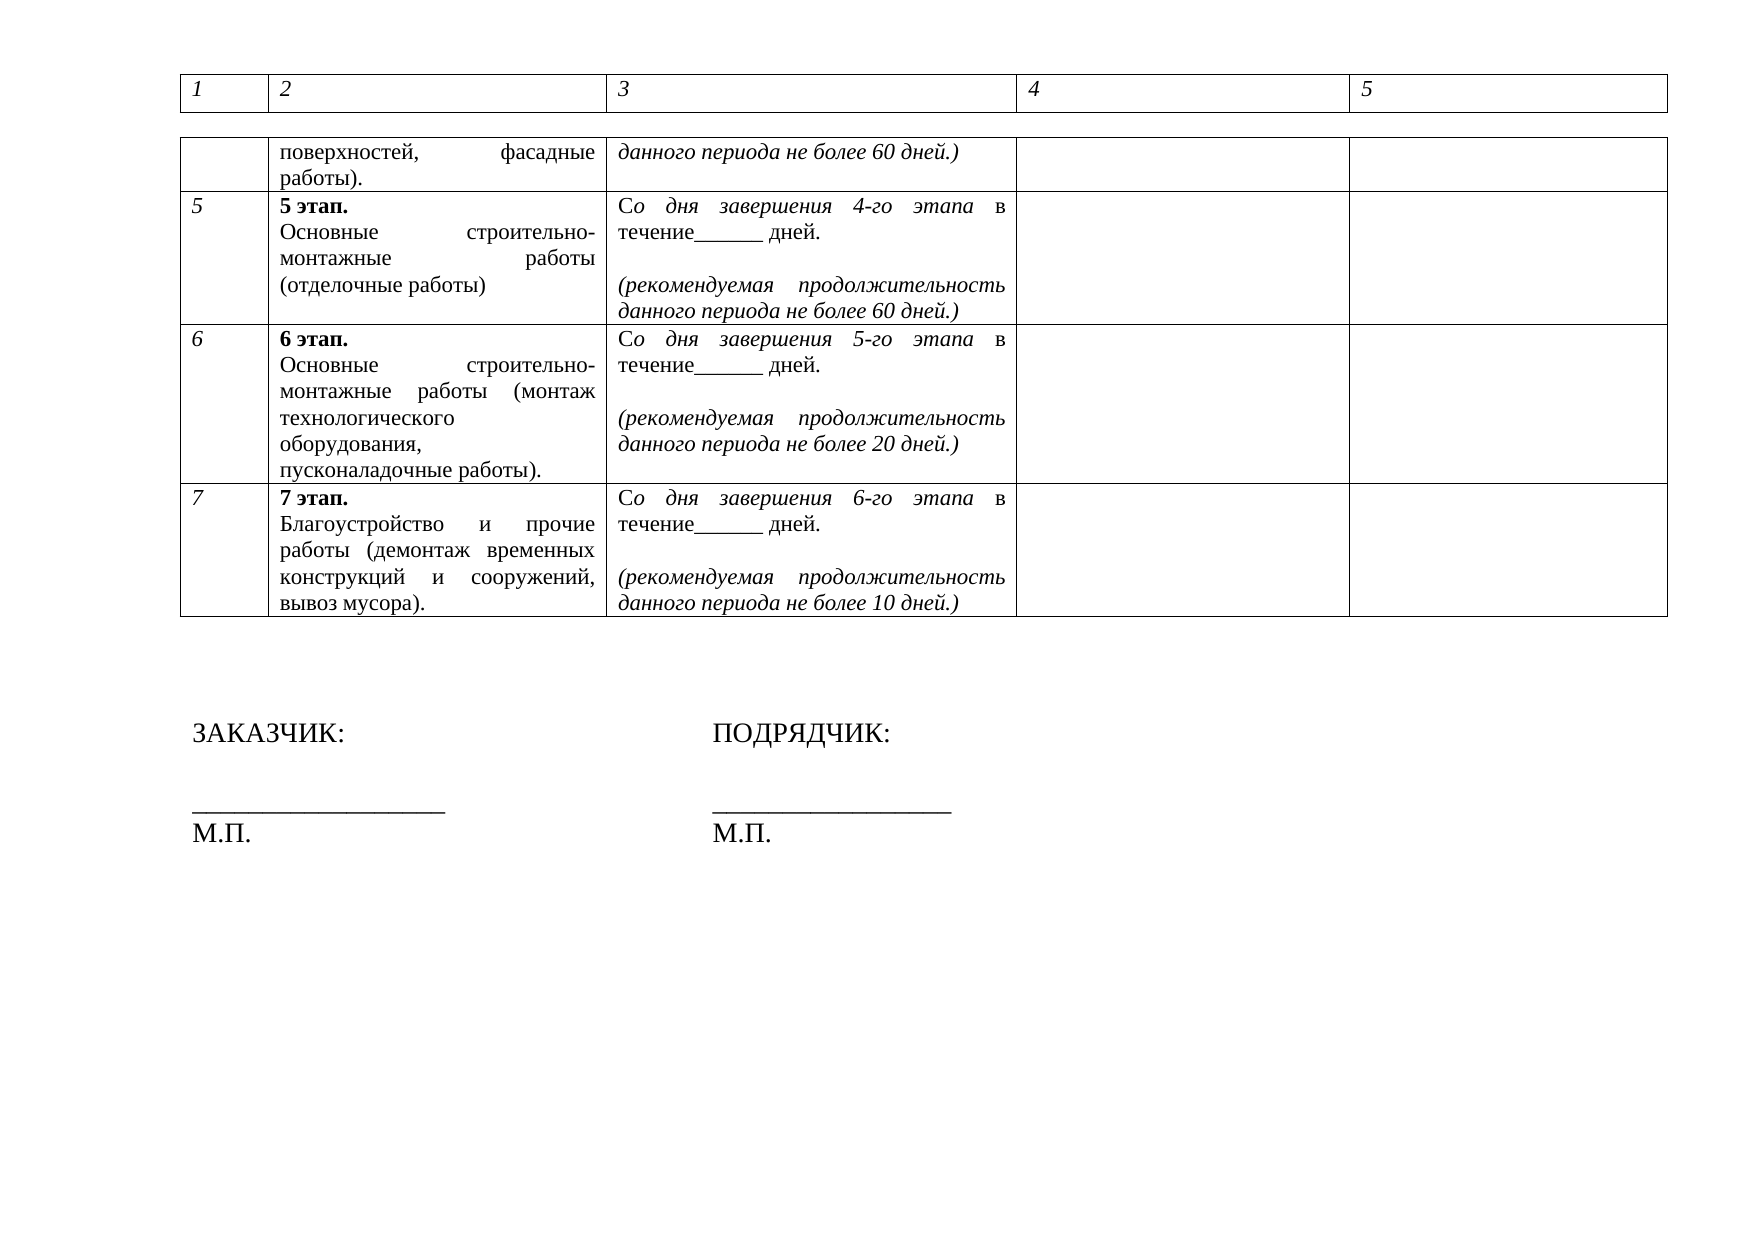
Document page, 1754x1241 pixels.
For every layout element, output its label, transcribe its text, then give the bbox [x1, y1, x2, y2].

table_cell 7 этап. Благоустройство и прочие работы (демонтаж временных конструкций и сооружений, вывоз мусора). [269, 484, 606, 616]
table_cell [1017, 325, 1349, 483]
table_cell __________________ М.П. [181, 752, 701, 858]
table_cell [1350, 484, 1667, 616]
table_header ЗАКАЗЧИК: [181, 716, 701, 752]
table_header ПОДРЯДЧИК: [701, 716, 1221, 752]
table_cell 5 этап. Основные строительно-монтажные работы (отделочные работы) [269, 192, 606, 323]
table_cell Со дня завершения 6-го этапа в течение______ дней. (рекомендуемая продолжительность данного периода не более 10 дней.) [607, 484, 1016, 616]
table_cell [1350, 192, 1667, 323]
table_cell 7 [181, 484, 268, 616]
table_cell [1017, 138, 1349, 191]
table_cell Со дня завершения 5-го этапа в течение______ дней. (рекомендуемая продолжительность данного периода не более 20 дней.) [607, 325, 1016, 483]
table_cell 5 [181, 192, 268, 323]
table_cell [607, 138, 1016, 191]
table_cell _________________ М.П. [701, 752, 1221, 858]
table_cell [1350, 138, 1667, 191]
table_cell 4 [181, 138, 268, 191]
table_cell 6 этап. Основные строительно-монтажные работы (монтаж технологического оборудования, пусконаладочные работы). [269, 325, 606, 483]
table_cell 6 [181, 325, 268, 483]
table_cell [269, 138, 606, 191]
table_cell [1017, 192, 1349, 323]
table_cell Со дня завершения 4-го этапа в течение______ дней. (рекомендуемая продолжительность данного периода не более 60 дней.) [607, 192, 1016, 323]
table_cell [1350, 325, 1667, 483]
table_cell [1017, 484, 1349, 616]
